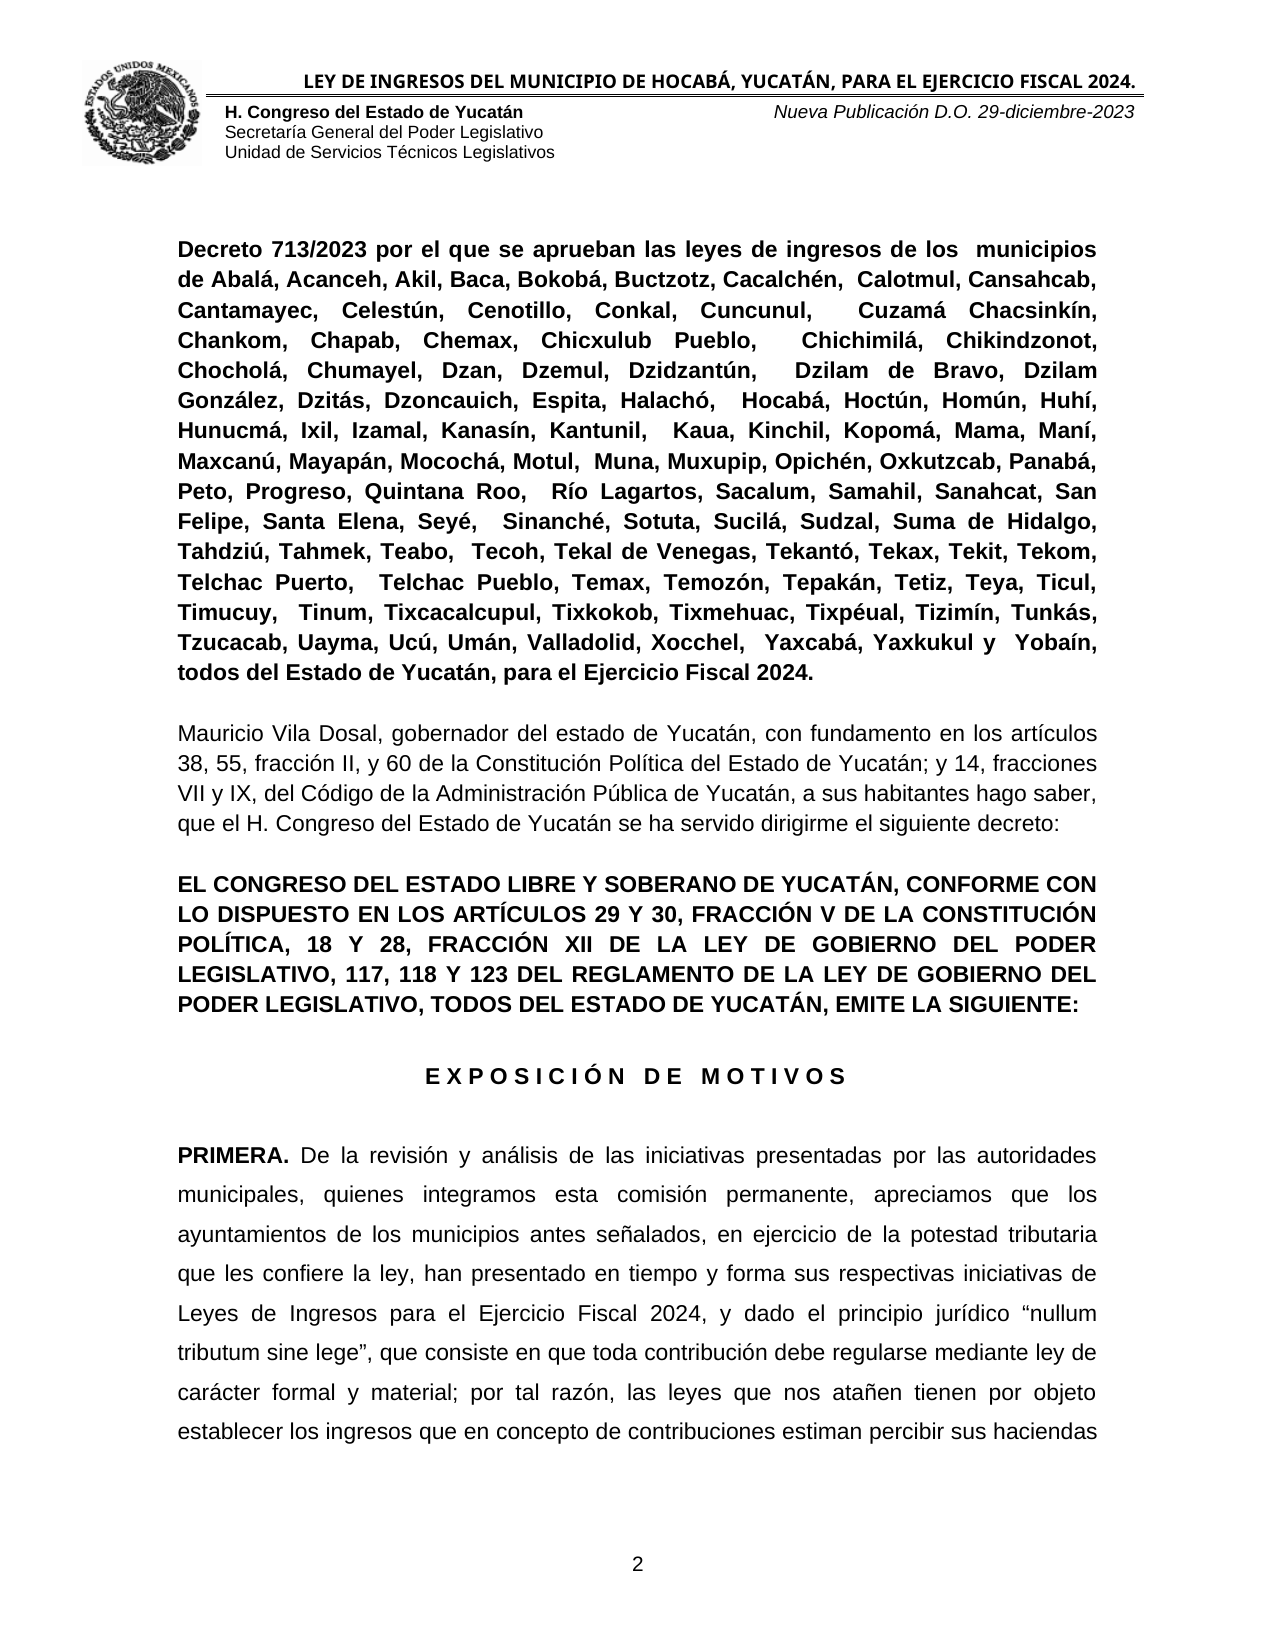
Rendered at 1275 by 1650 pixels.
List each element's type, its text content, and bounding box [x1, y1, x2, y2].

text Mauricio Vila Dosal, gobernador del estado de Yucatán, con fundamento en los artículos 38, 55, fracción II, y 60 de la Constitución Política del Estado de Yucatán; y 14, fracciones VII y IX, del Código de la Administración Pública de Yucatán, a sus habitantes hago saber, que el H. Congreso del Estado de Yucatán se ha servido dirigirme el siguiente decreto: [177, 719, 1098, 837]
text E X P O S I C I Ó N D E M O T I V O S [177, 1063, 1092, 1089]
text EL CONGRESO DEL ESTADO LIBRE Y SOBERANO DE YUCATÁN, CONFORME CON LO DISPUESTO EN LOS ARTÍCULOS 29 Y 30, FRACCIÓN V DE LA CONSTITUCIÓN POLÍTICA, 18 Y 28, FRACCIÓN XII DE LA LEY DE GOBIERNO DEL PODER LEGISLATIVO, 117, 118 Y 123 DEL REGLAMENTO DE LA LEY DE GOBIERNO DEL PODER LEGISLATIVO, TODOS DEL ESTADO DE YUCATÁN, EMITE LA SIGUIENTE: [177, 871, 1098, 1018]
text Decreto 713/2023 por el que se aprueban las leyes de ingresos de los municipios de Abalá, Acanceh, Akil, Baca, Bokobá, Buctzotz, Cacalchén, Calotmul, Cansahcab, Cantamayec, Celestún, Cenotillo, Conkal, Cuncunul, Cuzamá Chacsinkín, Chankom, Chapab, Chemax, Chicxulub Pueblo, Chichimilá, Chikindzonot, Chocholá, Chumayel, Dzan, Dzemul, Dzidzantún, Dzilam de Bravo, Dzilam González, Dzitás, Dzoncauich, Espita, Halachó, Hocabá, Hoctún, Homún, Huhí, Hunucmá, Ixil, Izamal, Kanasín, Kantunil, Kaua, Kinchil, Kopomá, Mama, Maní, Maxcanú, Mayapán, Mocochá, Motul, Muna, Muxupip, Opichén, Oxkutzcab, Panabá, Peto, Progreso, Quintana Roo, Río Lagartos, Sacalum, Samahil, Sanahcat, San Felipe, Santa Elena, Seyé, Sinanché, Sotuta, Sucilá, Sudzal, Suma de Hidalgo, Tahdziú, Tahmek, Teabo, Tecoh, Tekal de Venegas, Tekantó, Tekax, Tekit, Tekom, Telchac Puerto, Telchac Pueblo, Temax, Temozón, Tepakán, Tetiz, Teya, Ticul, Timucuy, Tinum, Tixcacalcupul, Tixkokob, Tixmehuac, Tixpéual, Tizimín, Tunkás, Tzucacab, Uayma, Ucú, Umán, Valladolid, Xocchel, Yaxcabá, Yaxkukul y Yobaín, todos del Estado de Yucatán, para el Ejercicio Fiscal 2024. [177, 236, 1098, 686]
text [177, 1142, 1098, 1444]
